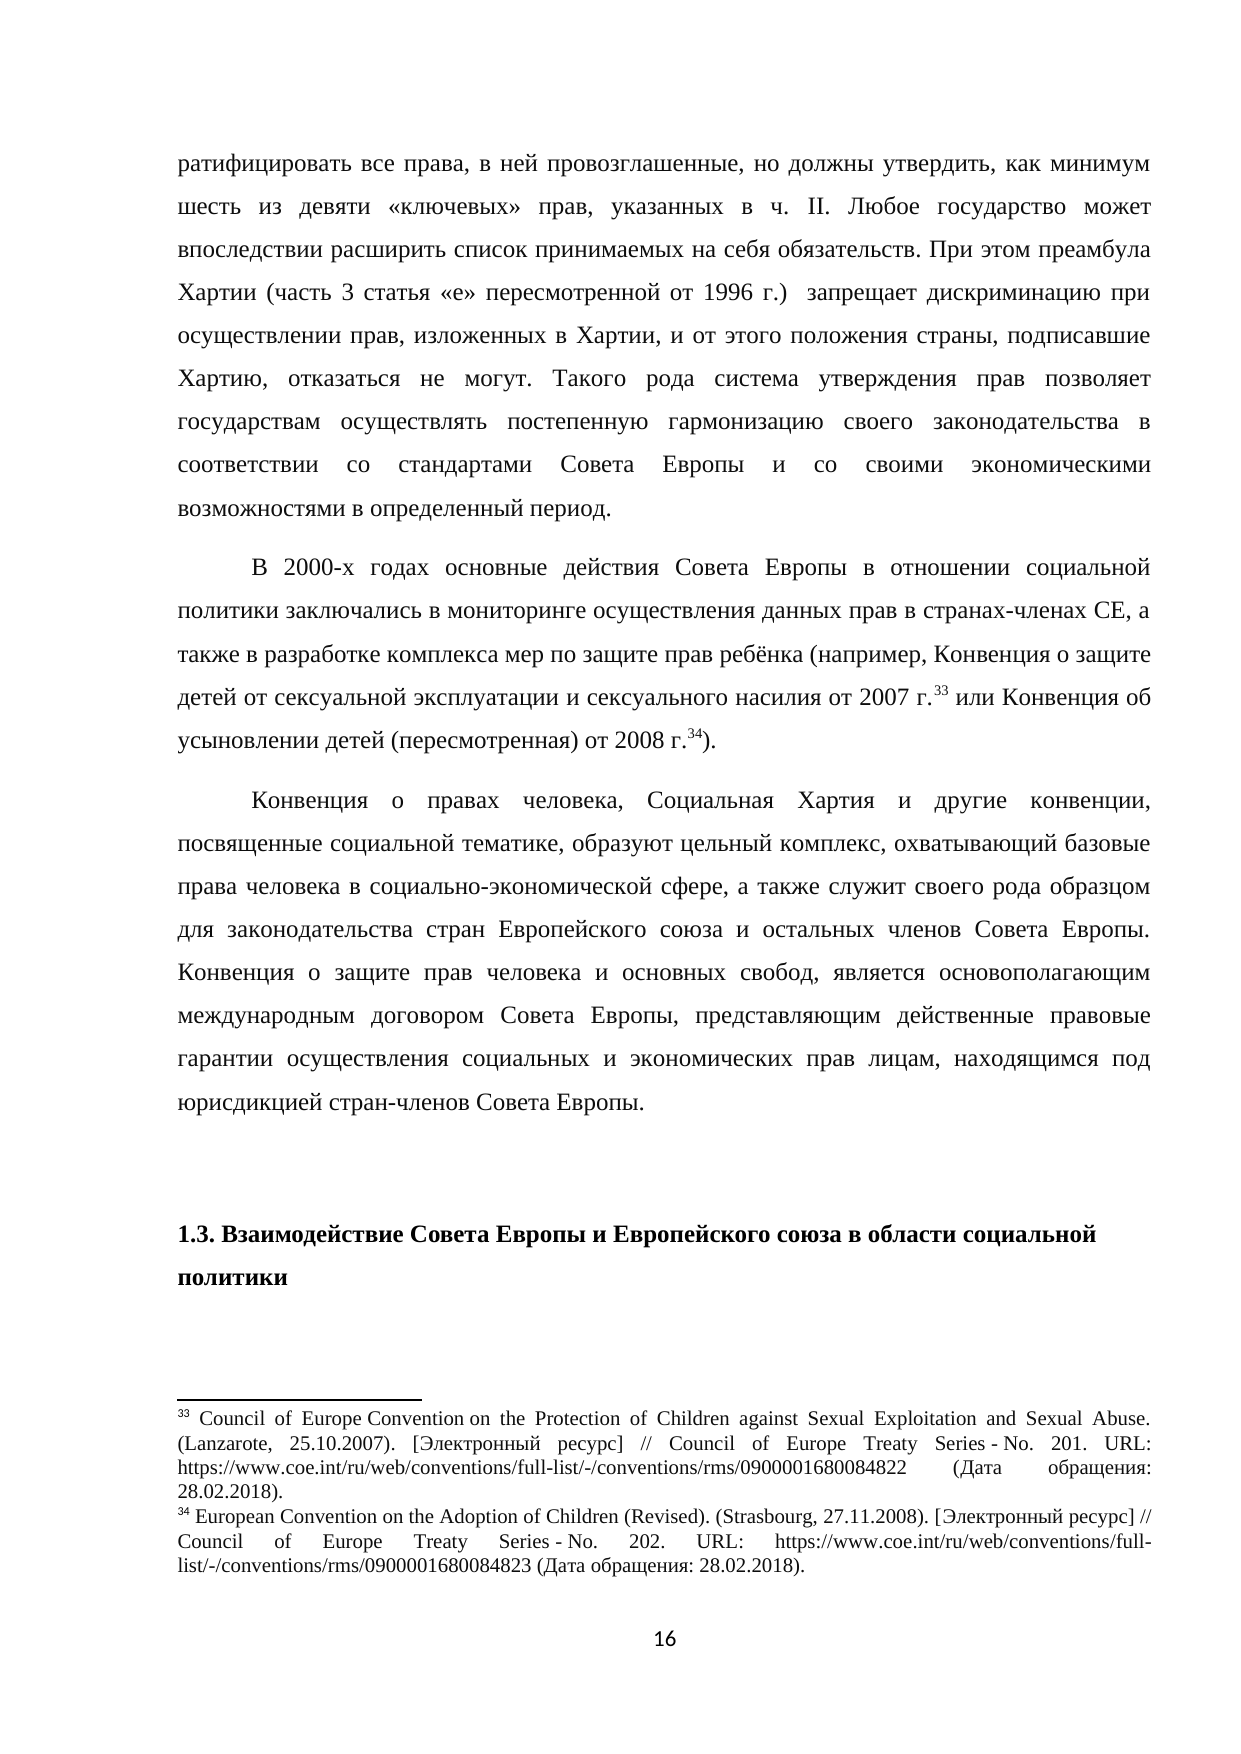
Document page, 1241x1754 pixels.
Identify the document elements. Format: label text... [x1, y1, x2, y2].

subtitle 1.3. Взаимодействие Совета Европы и Европейского союза в области социальной политики [177, 1219, 1152, 1291]
text В 2000-х годах основные действия Совета Европы в отношении социальной политики заключались в мониторинге осуществления данных прав в странах-членах СЕ, а также в разработке комплекса мер по защите прав ребёнка (например, Конвенция о защите детей от сексуальной эксплуатации и сексуального насилия от 2007 г. или Конвенция об усыновлении детей (пересмотренная) от 2008 г.). [177, 552, 1152, 754]
text Конвенция о правах человека, Социальная Хартия и другие конвенции, посвященные социальной тематике, образуют цельный комплекс, охватывающий базовые права человека в социально-экономической сфере, а также служит своего рода образцом для законодательства стран Европейского союза и остальных членов Совета Европы. Конвенция о защите прав человека и основных свобод, является основополагающим международным договором Совета Европы, представляющим действенные правовые гарантии осуществления социальных и экономических прав лицам, находящимся под юрисдикцией стран-членов Совета Европы. [177, 785, 1152, 1115]
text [177, 148, 1152, 521]
